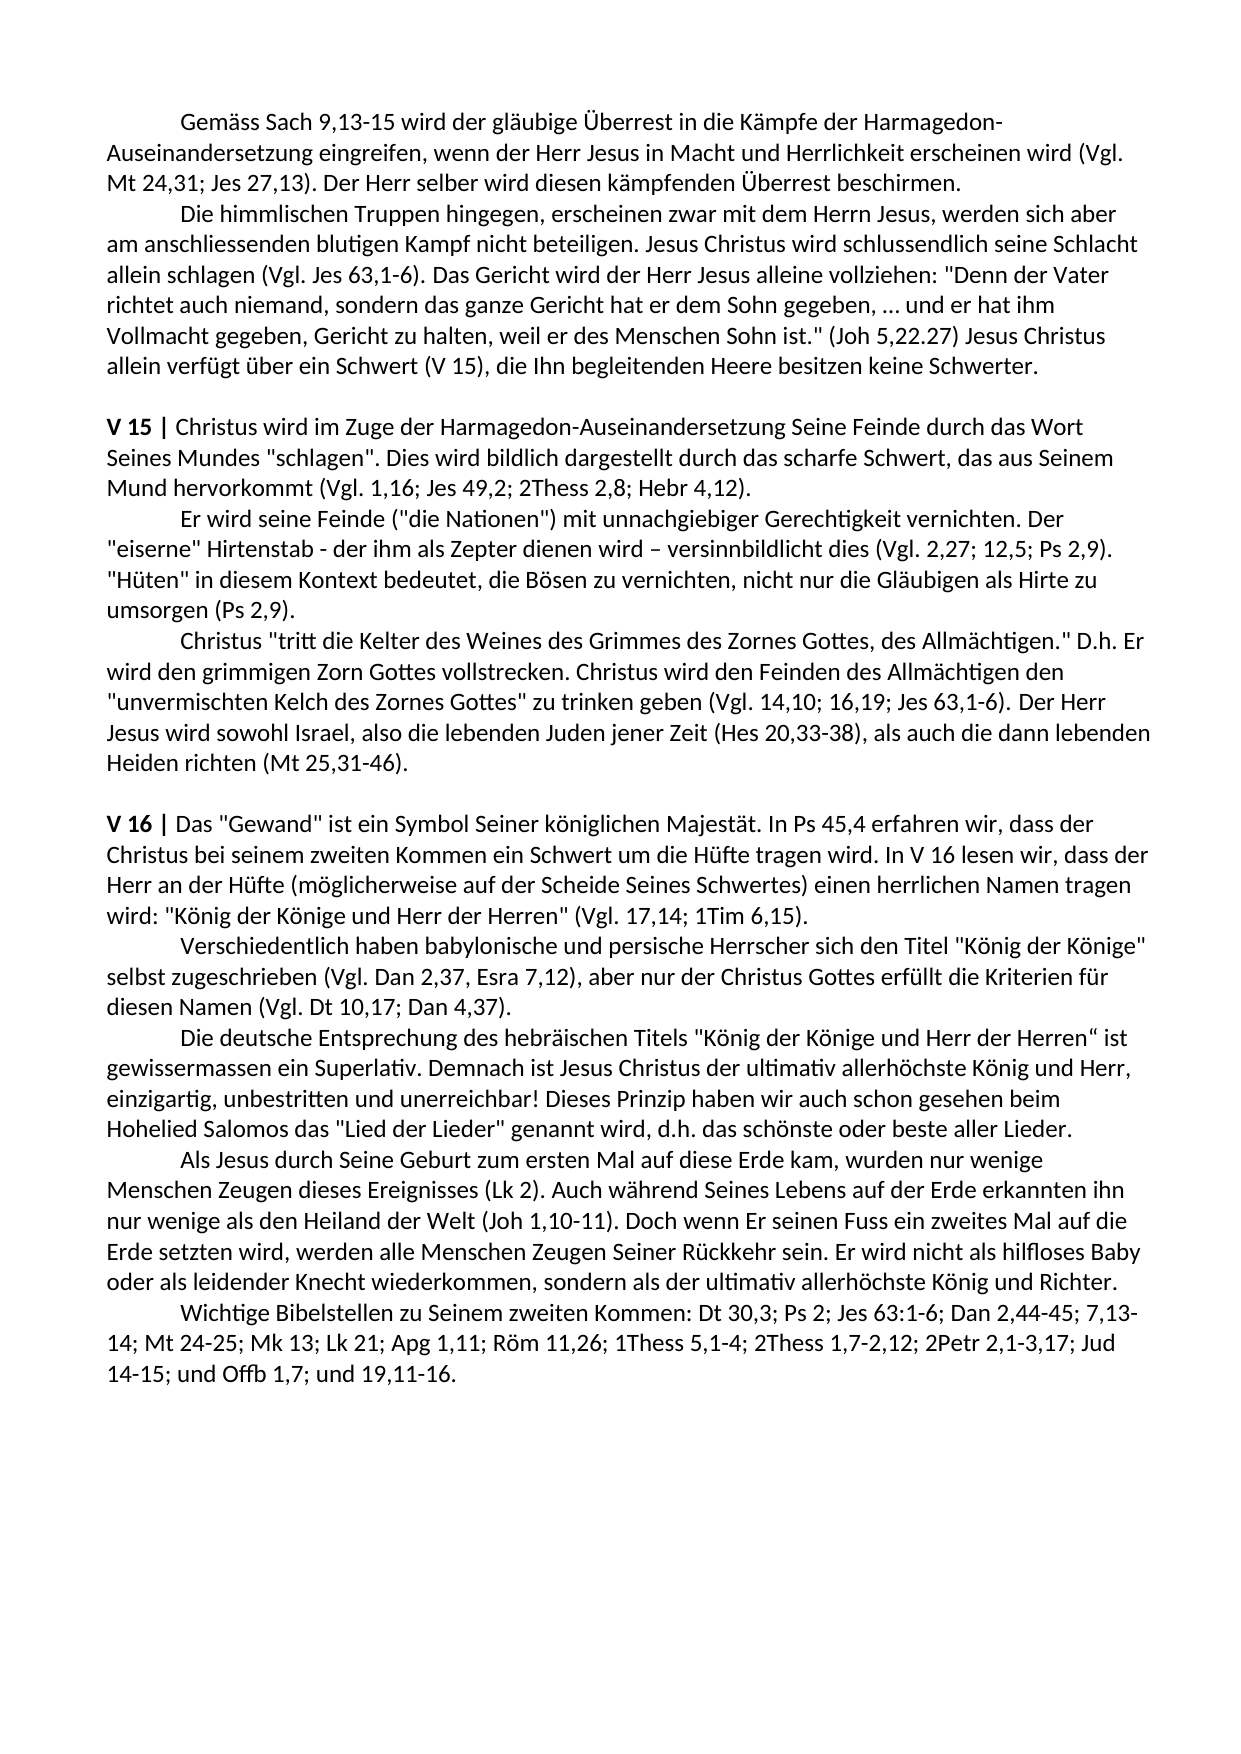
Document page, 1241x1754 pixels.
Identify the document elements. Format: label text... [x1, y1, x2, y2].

text Er wird seine Feinde ("die Nationen") mit unnachgiebiger Gerechtigkeit vernichten. Der "eiserne" Hirtenstab - der ihm als Zepter dienen wird – versinnbildlicht dies (Vgl. 2,27; 12,5; Ps 2,9). "Hüten" in diesem Kontext bedeutet, die Bösen zu vernichten, nicht nur die Gläubigen als Hirte zu umsorgen (Ps 2,9). [106, 503, 1152, 625]
text Verschiedentlich haben babylonische und persische Herrscher sich den Titel "König der Könige" selbst zugeschrieben (Vgl. Dan 2,37, Esra 7,12), aber nur der Christus Gottes erfüllt die Kriterien für diesen Namen (Vgl. Dt 10,17; Dan 4,37). [106, 930, 1152, 1022]
text Die deutsche Entsprechung des hebräischen Titels "König der Könige und Herr der Herren“ ist gewissermassen ein Superlativ. Demnach ist Jesus Christus der ultimativ allerhöchste König und Herr, einzigartig, unbestritten und unerreichbar! Dieses Prinzip haben wir auch schon gesehen beim Hohelied Salomos das "Lied der Lieder" genannt wird, d.h. das schönste oder beste aller Lieder. [106, 1022, 1152, 1144]
text Gemäss Sach 9,13-15 wird der gläubige Überrest in die Kämpfe der Harmagedon-Auseinandersetzung eingreifen, wenn der Herr Jesus in Macht und Herrlichkeit erscheinen wird (Vgl. Mt 24,31; Jes 27,13). Der Herr selber wird diesen kämpfenden Überrest beschirmen. [106, 106, 1152, 198]
text Wichtige Bibelstellen zu Seinem zweiten Kommen: Dt 30,3; Ps 2; Jes 63:1-6; Dan 2,44-45; 7,13-14; Mt 24-25; Mk 13; Lk 21; Apg 1,11; Röm 11,26; 1Thess 5,1-4; 2Thess 1,7-2,12; 2Petr 2,1-3,17; Jud 14-15; und Offb 1,7; und 19,11-16. [106, 1297, 1152, 1388]
text Christus "tritt die Kelter des Weines des Grimmes des Zornes Gottes, des Allmächtigen." D.h. Er wird den grimmigen Zorn Gottes vollstrecken. Christus wird den Feinden des Allmächtigen den "unvermischten Kelch des Zornes Gottes" zu trinken geben (Vgl. 14,10; 16,19; Jes 63,1-6). Der Herr Jesus wird sowohl Israel, also die lebenden Juden jener Zeit (Hes 20,33-38), als auch die dann lebenden Heiden richten (Mt 25,31-46). [106, 625, 1152, 778]
text V 15 | Christus wird im Zuge der Harmagedon-Auseinandersetzung Seine Feinde durch das Wort Seines Mundes "schlagen". Dies wird bildlich dargestellt durch das scharfe Schwert, das aus Seinem Mund hervorkommt (Vgl. 1,16; Jes 49,2; 2Thess 2,8; Hebr 4,12). [106, 412, 1152, 503]
text Als Jesus durch Seine Geburt zum ersten Mal auf diese Erde kam, wurden nur wenige Menschen Zeugen dieses Ereignisses (Lk 2). Auch während Seines Lebens auf der Erde erkannten ihn nur wenige als den Heiland der Welt (Joh 1,10-11). Doch wenn Er seinen Fuss ein zweites Mal auf die Erde setzten wird, werden alle Menschen Zeugen Seiner Rückkehr sein. Er wird nicht als hilfloses Baby oder als leidender Knecht wiederkommen, sondern als der ultimativ allerhöchste König und Richter. [106, 1144, 1152, 1297]
text V 16 | Das "Gewand" ist ein Symbol Seiner königlichen Majestät. In Ps 45,4 erfahren wir, dass der Christus bei seinem zweiten Kommen ein Schwert um die Hüfte tragen wird. In V 16 lesen wir, dass der Herr an der Hüfte (möglicherweise auf der Scheide Seines Schwertes) einen herrlichen Namen tragen wird: "König der Könige und Herr der Herren" (Vgl. 17,14; 1Tim 6,15). [106, 808, 1152, 930]
text Die himmlischen Truppen hingegen, erscheinen zwar mit dem Herrn Jesus, werden sich aber am anschliessenden blutigen Kampf nicht beteiligen. Jesus Christus wird schlussendlich seine Schlacht allein schlagen (Vgl. Jes 63,1-6). Das Gericht wird der Herr Jesus alleine vollziehen: "Denn der Vater richtet auch niemand, sondern das ganze Gericht hat er dem Sohn gegeben, … und er hat ihm Vollmacht gegeben, Gericht zu halten, weil er des Menschen Sohn ist." (Joh 5,22.27) Jesus Christus allein verfügt über ein Schwert (V 15), die Ihn begleitenden Heere besitzen keine Schwerter. [106, 198, 1152, 381]
